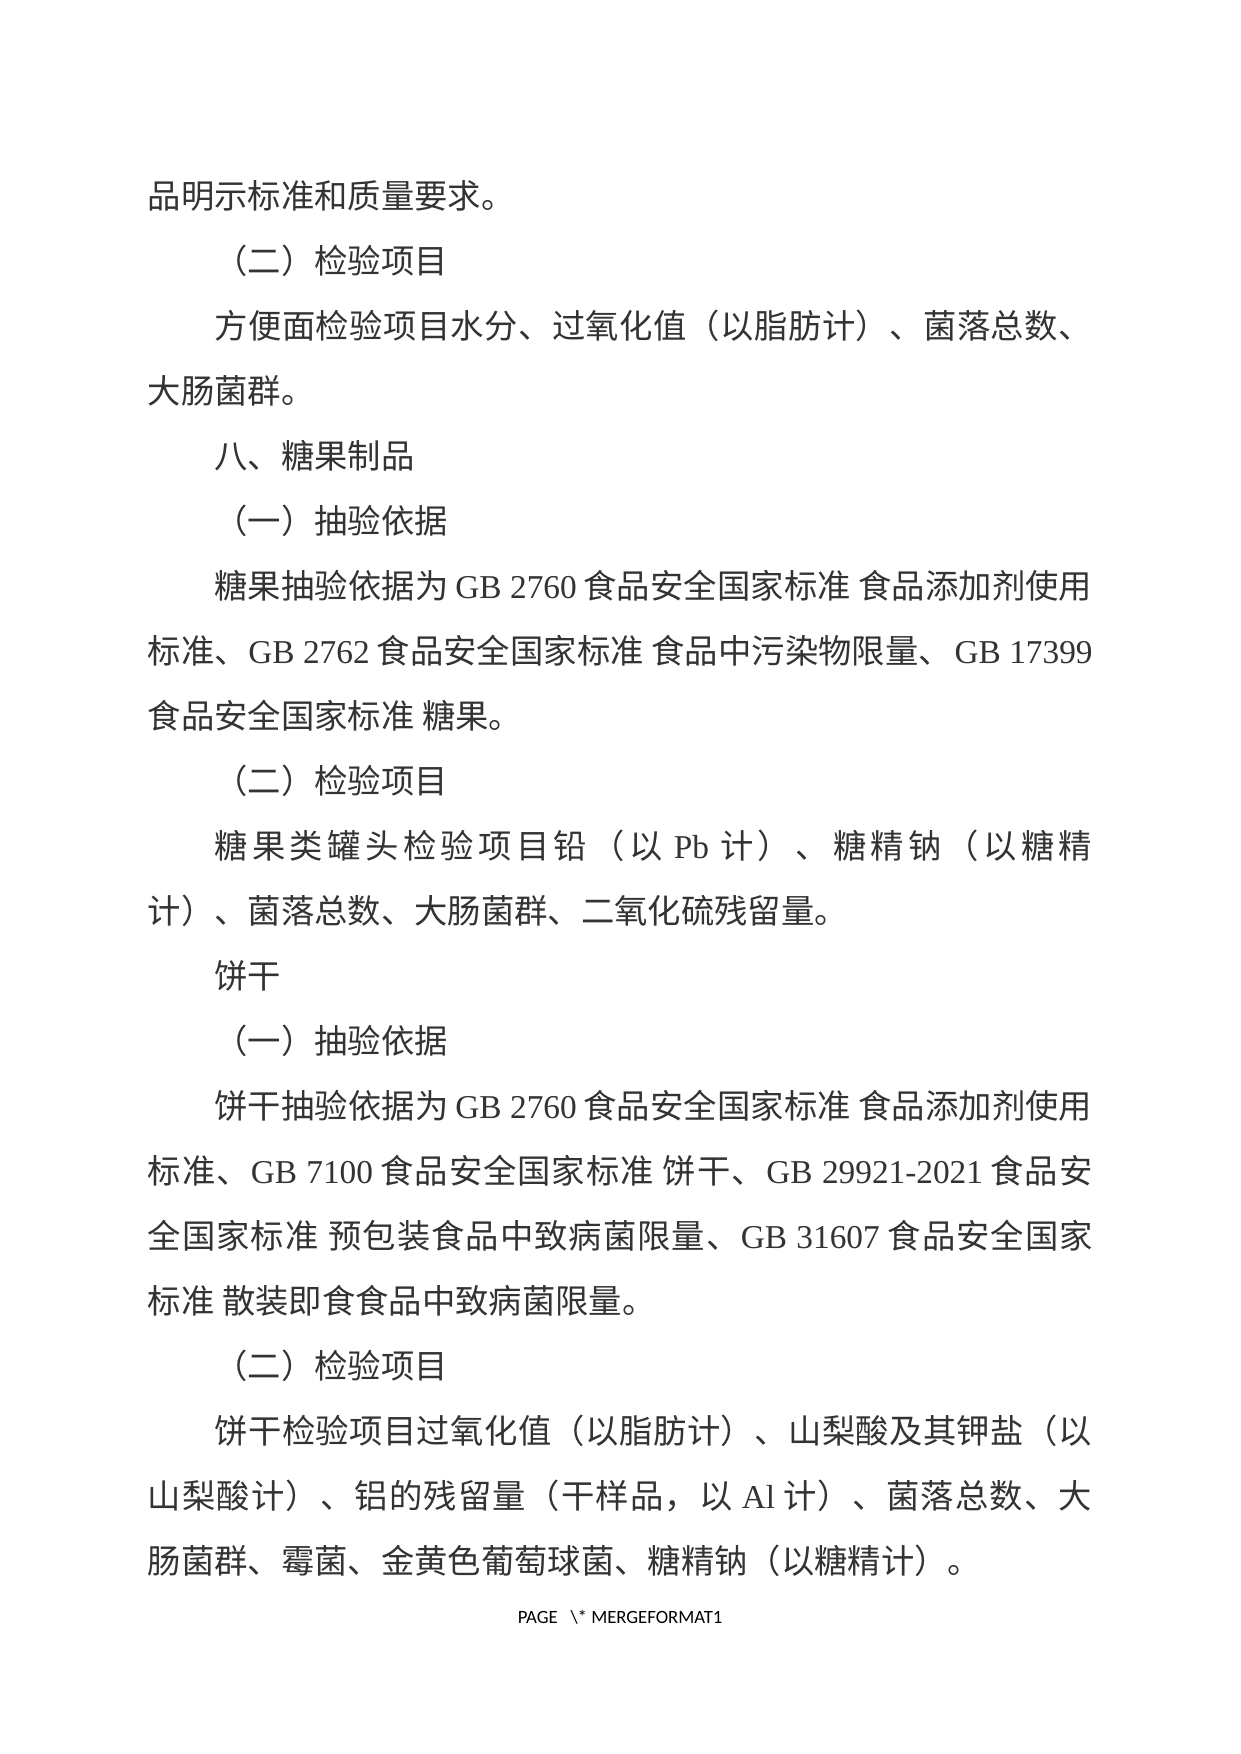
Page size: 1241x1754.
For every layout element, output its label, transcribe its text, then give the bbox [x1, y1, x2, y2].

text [148, 162, 1093, 227]
text （二）检验项目 [148, 227, 1093, 292]
text 糖果抽验依据为GB 2760食品安全国家标准 食品添加剂使用标准、GB 2762食品安全国家标准 食品中污染物限量、GB 17399食品安全国家标准 糖果。 [148, 552, 1093, 747]
text （二）检验项目 [148, 1332, 1093, 1397]
text 饼干 [148, 942, 1093, 1007]
text 饼干抽验依据为GB 2760食品安全国家标准 食品添加剂使用标准、GB 7100食品安全国家标准 饼干、GB 29921-2021食品安全国家标准 预包装食品中致病菌限量、GB 31607食品安全国家标准 散装即食食品中致病菌限量。 [148, 1072, 1093, 1332]
text 八、糖果制品 [148, 422, 1093, 487]
text 饼干检验项目过氧化值（以脂肪计）、山梨酸及其钾盐（以山梨酸计）、铝的残留量（干样品，以Al计）、菌落总数、大肠菌群、霉菌、金黄色葡萄球菌、糖精钠（以糖精计）。 [148, 1397, 1093, 1592]
text （二）检验项目 [148, 747, 1093, 812]
text （一）抽验依据 [148, 487, 1093, 552]
text 方便面检验项目水分、过氧化值（以脂肪计）、菌落总数、大肠菌群。 [148, 292, 1093, 422]
text （一）抽验依据 [148, 1007, 1093, 1072]
text 糖果类罐头检验项目铅（以Pb计）、糖精钠（以糖精计）、菌落总数、大肠菌群、二氧化硫残留量。 [148, 812, 1093, 942]
